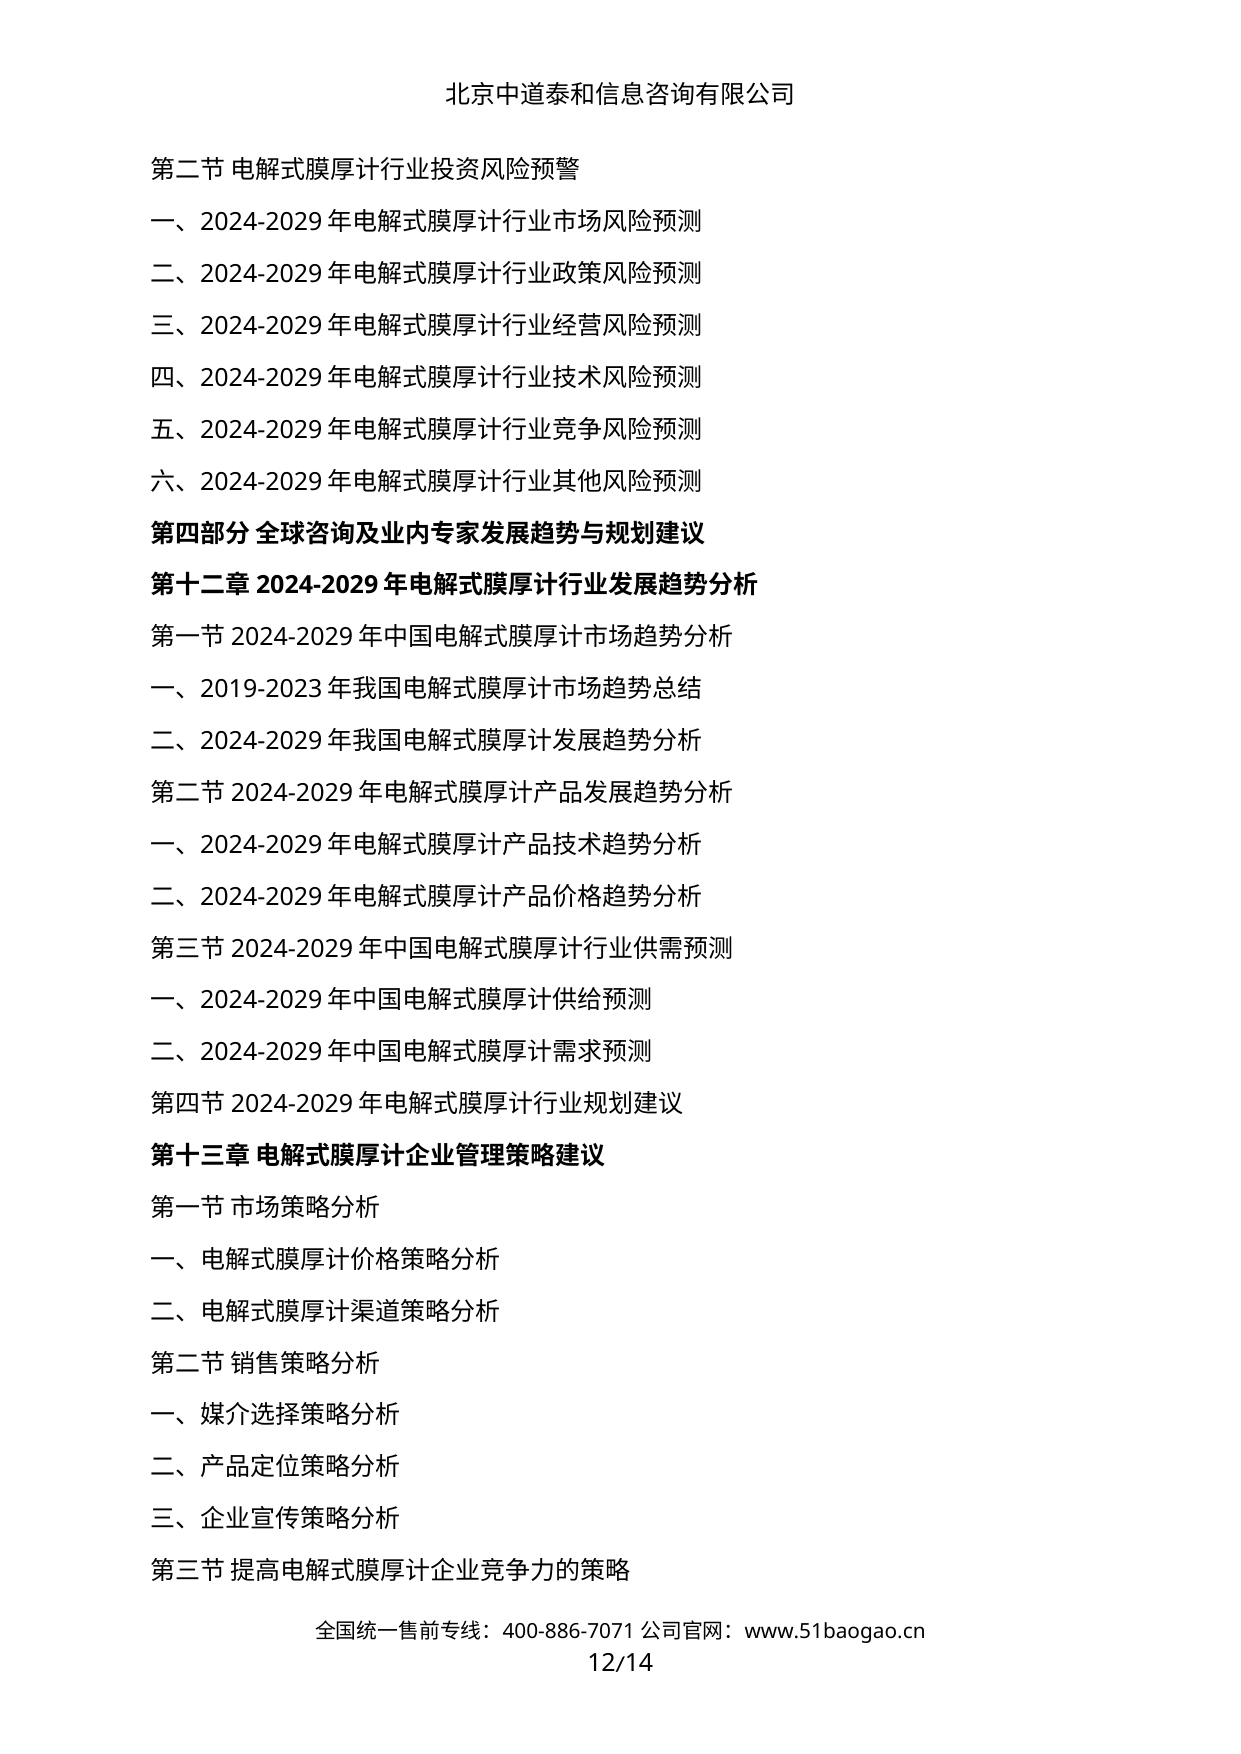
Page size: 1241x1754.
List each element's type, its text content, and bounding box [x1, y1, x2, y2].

text 第一节 2024-2029年中国电解式膜厚计市场趋势分析 [150, 617, 1090, 653]
text 第二节 2024-2029年电解式膜厚计产品发展趋势分析 [150, 772, 1090, 809]
text 五、2024-2029年电解式膜厚计行业竞争风险预测 [150, 409, 1090, 446]
text 第三节 2024-2029年中国电解式膜厚计行业供需预测 [150, 928, 1090, 964]
text 第二节 销售策略分析 [150, 1343, 1090, 1379]
text 三、企业宣传策略分析 [150, 1499, 1090, 1535]
text 一、电解式膜厚计价格策略分析 [150, 1239, 1090, 1276]
text 一、2024-2029年中国电解式膜厚计供给预测 [150, 980, 1090, 1016]
text 第四节 2024-2029年电解式膜厚计行业规划建议 [150, 1084, 1090, 1120]
text 第四部分 全球咨询及业内专家发展趋势与规划建议 [150, 513, 1090, 549]
text 四、2024-2029年电解式膜厚计行业技术风险预测 [150, 357, 1090, 394]
text 第十三章 电解式膜厚计企业管理策略建议 [150, 1136, 1090, 1172]
text 二、2024-2029年电解式膜厚计产品价格趋势分析 [150, 876, 1090, 912]
text 一、2024-2029年电解式膜厚计行业市场风险预测 [150, 202, 1090, 238]
text 三、2024-2029年电解式膜厚计行业经营风险预测 [150, 306, 1090, 342]
text 二、电解式膜厚计渠道策略分析 [150, 1291, 1090, 1327]
text 二、2024-2029年我国电解式膜厚计发展趋势分析 [150, 721, 1090, 757]
text 二、2024-2029年电解式膜厚计行业政策风险预测 [150, 254, 1090, 290]
text 一、媒介选择策略分析 [150, 1395, 1090, 1431]
text 第三节 提高电解式膜厚计企业竞争力的策略 [150, 1551, 1090, 1587]
text 第一节 市场策略分析 [150, 1187, 1090, 1224]
text 二、2024-2029年中国电解式膜厚计需求预测 [150, 1032, 1090, 1068]
text 一、2024-2029年电解式膜厚计产品技术趋势分析 [150, 824, 1090, 861]
text 第二节 电解式膜厚计行业投资风险预警 [150, 150, 1090, 186]
text 六、2024-2029年电解式膜厚计行业其他风险预测 [150, 461, 1090, 497]
text 一、2019-2023年我国电解式膜厚计市场趋势总结 [150, 669, 1090, 705]
text 第十二章 2024-2029年电解式膜厚计行业发展趋势分析 [150, 565, 1090, 601]
text 二、产品定位策略分析 [150, 1447, 1090, 1483]
